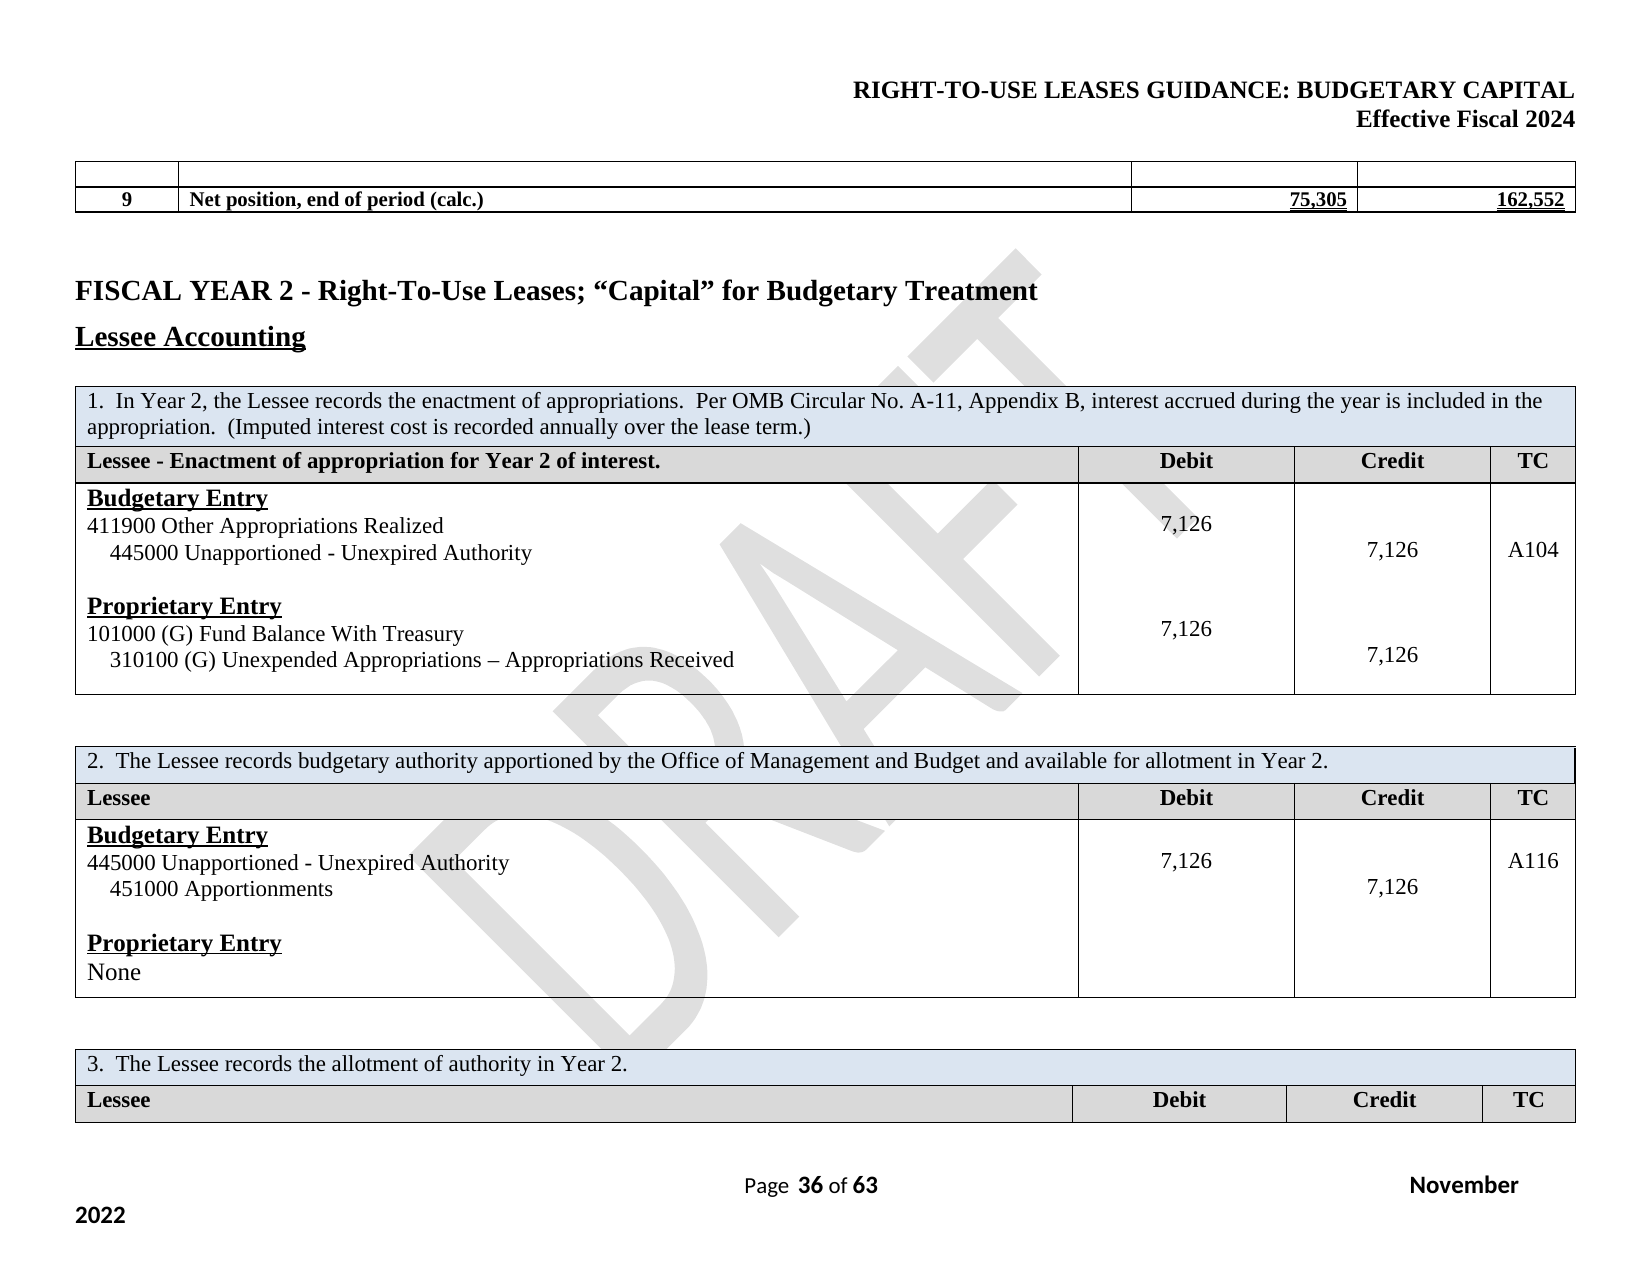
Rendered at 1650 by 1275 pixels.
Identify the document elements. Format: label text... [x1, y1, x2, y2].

text FISCAL YEAR 2 - Right-To-Use Leases; “Capital” for Budgetary Treatment [75, 273, 1575, 306]
table_cell A116 [1491, 820, 1575, 997]
table_cell 9 [76, 188, 178, 211]
table_cell Credit [1287, 1086, 1482, 1122]
table_cell Net position, end of period (calc.) [179, 188, 1131, 211]
table_cell Lessee - Enactment of appropriation for Year 2 of interest. [76, 447, 1078, 482]
table_header 2. The Lessee records budgetary authority apportioned by the Office of Management and Budget and available for allotment in Year 2. [76, 747, 1575, 783]
table_cell 7,126 7,126 [1295, 484, 1490, 694]
table_cell [1132, 162, 1357, 186]
table_cell Credit [1295, 784, 1490, 819]
table_cell 7,126 [1079, 820, 1294, 997]
table_cell Budgetary Entry 411900 Other Appropriations Realized 445000 Unapportioned - Unexpired Authority Proprietary Entry 101000 (G) Fund Balance With Treasury 310100 (G) Unexpended Appropriations – Appropriations Received [76, 484, 1078, 694]
table_cell 162,552 [1358, 188, 1575, 211]
table_cell 75,305 [1132, 188, 1357, 211]
table_cell [1358, 162, 1575, 186]
text Lessee Accounting [75, 319, 1575, 352]
table_cell Lessee [76, 1086, 1072, 1122]
table_cell Budgetary Entry 445000 Unapportioned - Unexpired Authority 451000 Apportionments Proprietary Entry None [76, 820, 1078, 997]
table_cell Debit [1073, 1086, 1286, 1122]
table_cell 7,126 7,126 [1079, 484, 1294, 694]
table_header 1. In Year 2, the Lessee records the enactment of appropriations. Per OMB Circular No. A-11, Appendix B, interest accrued during the year is included in the appropriation. (Imputed interest cost is recorded annually over the lease term.) [76, 387, 1575, 446]
table_cell TC [1483, 1086, 1575, 1122]
table_cell [179, 162, 1131, 186]
table_cell Credit [1295, 447, 1490, 482]
table_cell Lessee [76, 784, 1078, 819]
table_cell 7,126 [1295, 820, 1490, 997]
table_cell [76, 162, 178, 186]
table_cell Debit [1079, 447, 1294, 482]
table_cell A104 [1491, 484, 1575, 694]
table_header 3. The Lessee records the allotment of authority in Year 2. [76, 1050, 1575, 1085]
table_cell TC [1491, 447, 1575, 482]
table_cell TC [1491, 784, 1575, 819]
table_cell Debit [1079, 784, 1294, 819]
